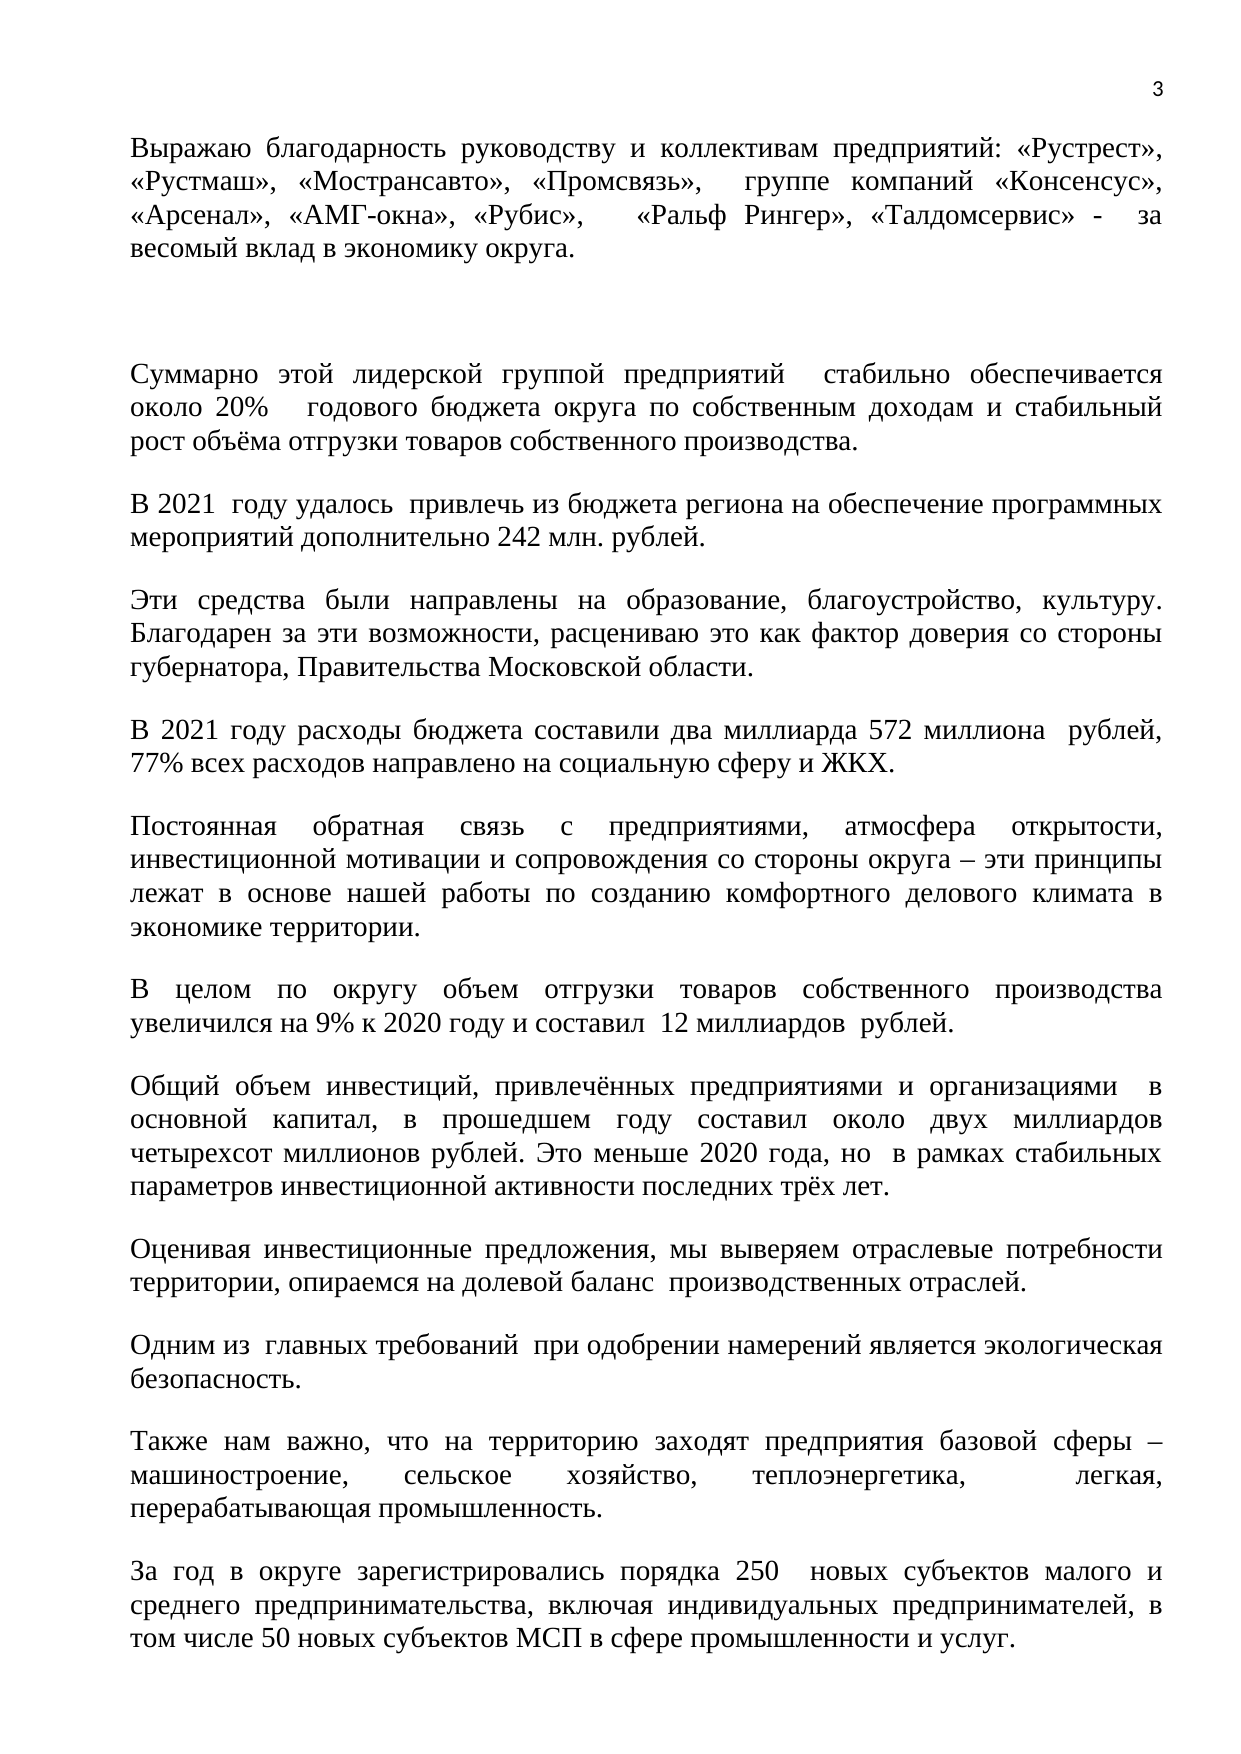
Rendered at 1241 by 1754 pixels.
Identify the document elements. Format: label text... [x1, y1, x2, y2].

text Оценивая инвестиционные предложения, мы выверяем отраслевые потребности территории, опираемся на долевой баланс производственных отраслей. [130, 1231, 1163, 1298]
text Одним из главных требований при одобрении намерений является экологическая безопасность. [130, 1327, 1163, 1394]
text Также нам важно, что на территорию заходят предприятия базовой сферы – машиностроение, сельское хозяйство, теплоэнергетика, легкая, перерабатывающая промышленность. [130, 1423, 1163, 1524]
text Эти средства были направлены на образование, благоустройство, культуру. Благодарен за эти возможности, расцениваю это как фактор доверия со стороны губернатора, Правительства Московской области. [130, 582, 1163, 683]
text В 2021 году расходы бюджета составили два миллиарда 572 миллиона рублей, 77% всех расходов направлено на социальную сферу и ЖКХ. [130, 712, 1163, 779]
text За год в округе зарегистрировались порядка 250 новых субъектов малого и среднего предпринимательства, включая индивидуальных предпринимателей, в том числе 50 новых субъектов МСП в сфере промышленности и услуг. [130, 1553, 1163, 1654]
text Выражаю благодарность руководству и коллективам предприятий: «Рустрест», «Рустмаш», «Мострансавто», «Промсвязь», группе компаний «Консенсус», «Арсенал», «АМГ-окна», «Рубис», «Ральф Рингер», «Талдомсервис» - за весомый вклад в экономику округа. [130, 130, 1163, 264]
text Общий объем инвестиций, привлечённых предприятиями и организациями в основной капитал, в прошедшем году составил около двух миллиардов четырехсот миллионов рублей. Это меньше 2020 года, но в рамках стабильных параметров инвестиционной активности последних трёх лет. [130, 1068, 1163, 1202]
text В 2021 году удалось привлечь из бюджета региона на обеспечение программных мероприятий дополнительно 242 млн. рублей. [130, 486, 1163, 553]
text Постоянная обратная связь с предприятиями, атмосфера открытости, инвестиционной мотивации и сопровождения со стороны округа – эти принципы лежат в основе нашей работы по созданию комфортного делового климата в экономике территории. [130, 808, 1163, 942]
text В целом по округу объем отгрузки товаров собственного производства увеличился на 9% к 2020 году и составил 12 миллиардов рублей. [130, 971, 1163, 1038]
text Суммарно этой лидерской группой предприятий стабильно обеспечивается около 20% годового бюджета округа по собственным доходам и стабильный рост объёма отгрузки товаров собственного производства. [130, 356, 1163, 457]
